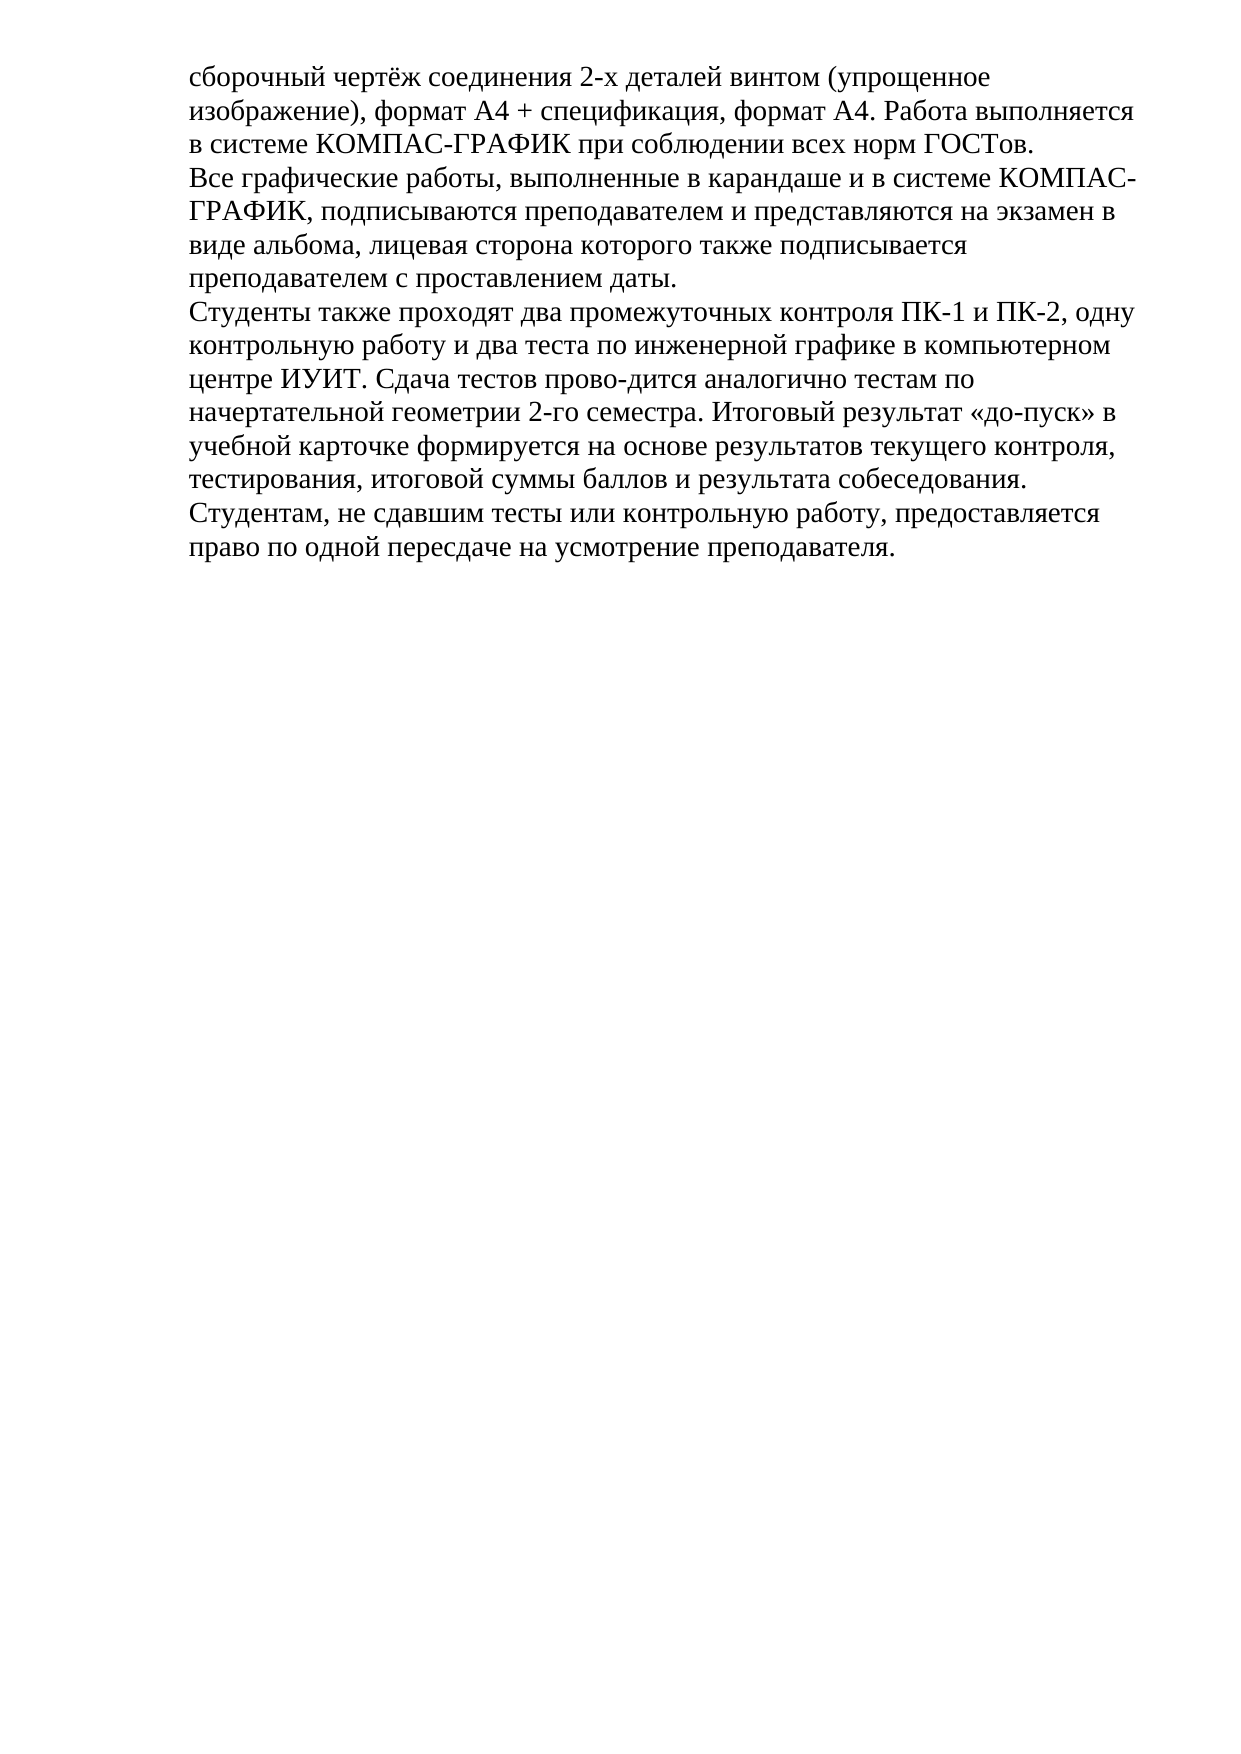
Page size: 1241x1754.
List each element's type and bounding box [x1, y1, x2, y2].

table_cell [177, 59, 1152, 562]
